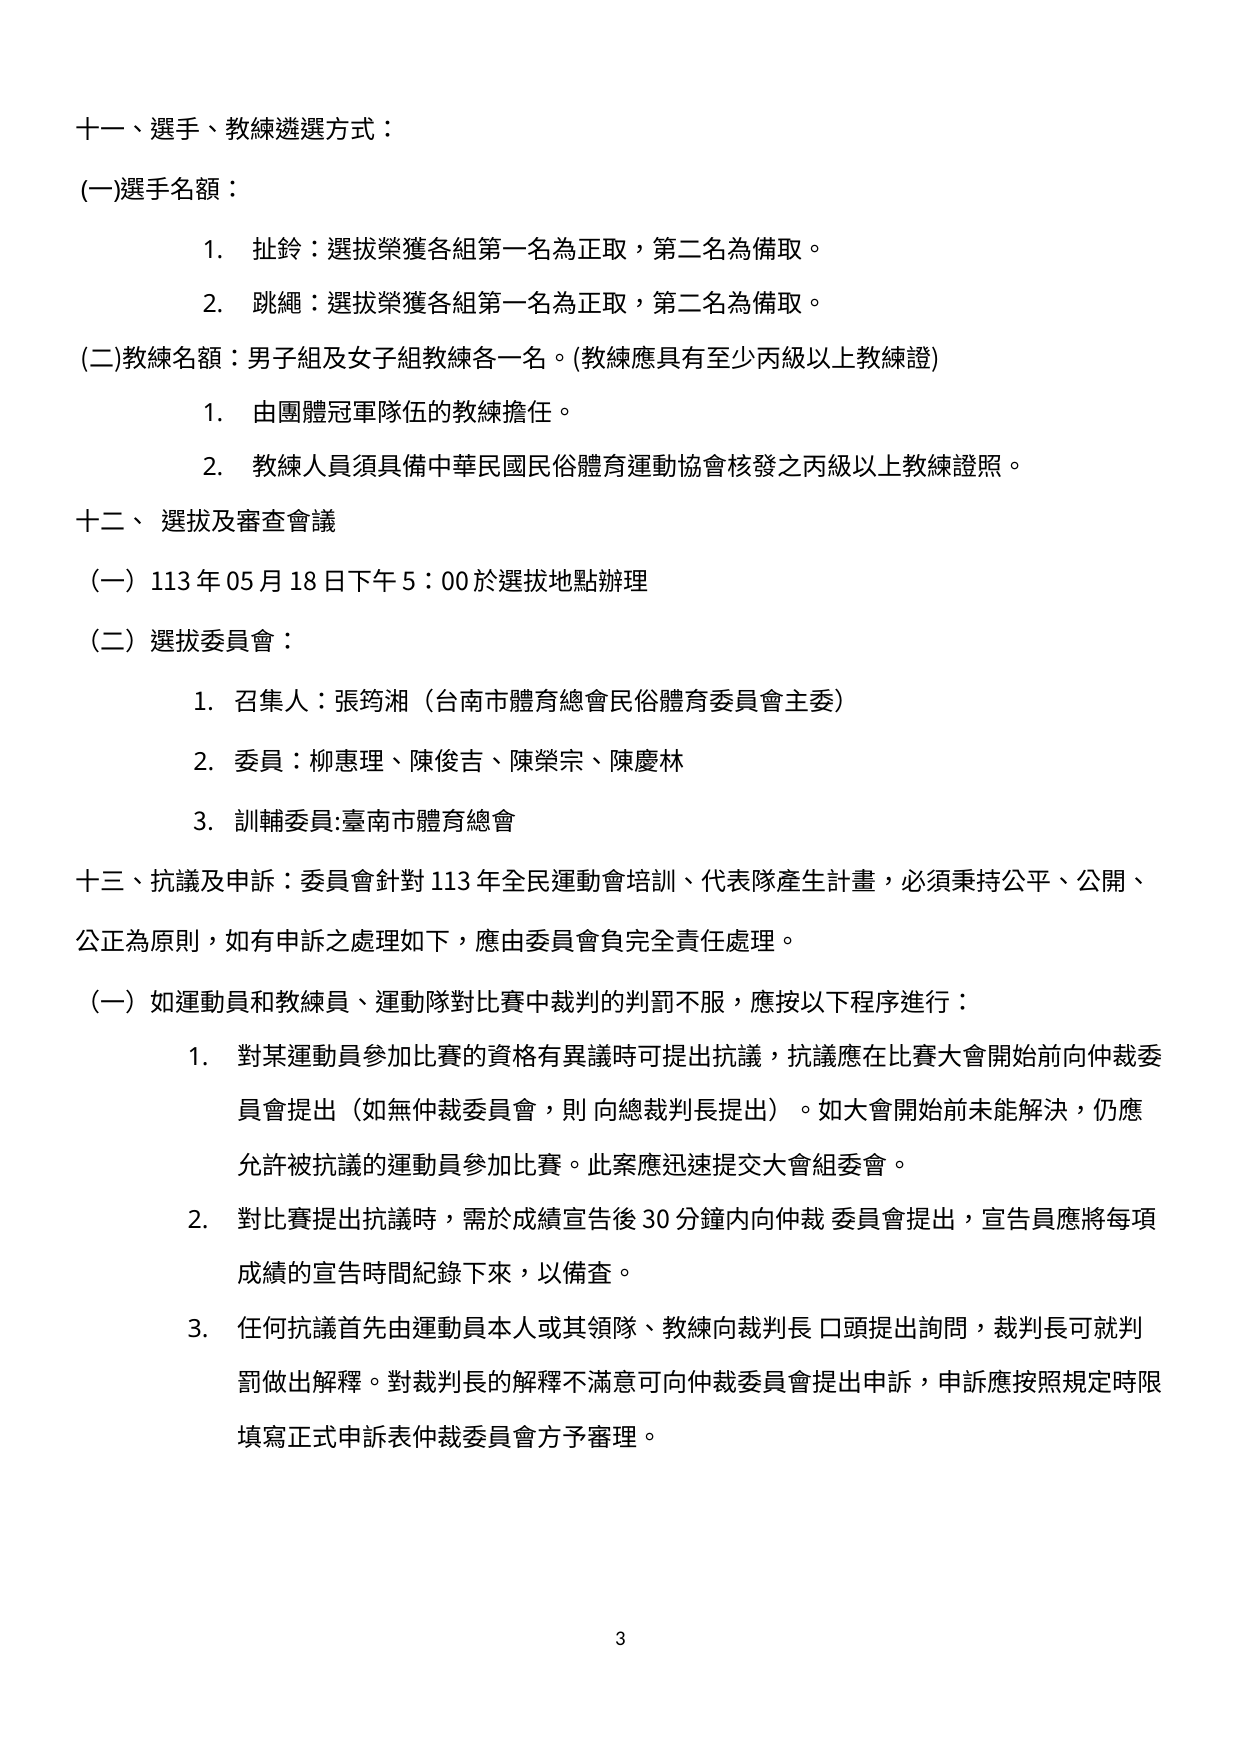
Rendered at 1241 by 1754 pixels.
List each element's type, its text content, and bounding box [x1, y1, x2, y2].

text (一)選手名額： [75, 169, 1165, 205]
text 十三、抗議及申訴：委員會針對113年全民運動會培訓、代表隊產生計畫，必須秉持公平、公開、公正為原則，如有申訴之處理如下，應由委員會負完全責任處理。 [75, 862, 1165, 958]
text （二）選拔委員會： [75, 621, 1165, 658]
text (二)教練名額：男子組及女子組教練各一名。(教練應具有至少丙級以上教練證) [75, 338, 1165, 374]
list 跳繩：選拔榮獲各組第一名為正取，第二名為備取。 [202, 284, 1165, 320]
list 任何抗議首先由運動員本人或其領隊、教練向裁判長 口頭提出詢問，裁判長可就判罰做出解釋。對裁判長的解釋不滿意可向仲裁委員會提出申訴，申訴應按照規定時限填寫正式申訴表仲裁委員會方予審理。 [187, 1308, 1165, 1453]
text 十一、選手、教練遴選方式： [75, 109, 1165, 145]
list 對某運動員參加比賽的資格有異議時可提出抗議，抗議應在比賽大會開始前向仲裁委員會提出（如無仲裁委員會，則 向總裁判長提出）。如大會開始前未能解決，仍應允許被抗議的運動員參加比賽。此案應迅速提交大會組委會。 [187, 1036, 1165, 1181]
list 由團體冠軍隊伍的教練擔任。 [202, 392, 1165, 429]
text （一）如運動員和教練員、運動隊對比賽中裁判的判罰不服，應按以下程序進行： [75, 982, 1165, 1018]
list 扯鈴：選拔榮獲各組第一名為正取，第二名為備取。 [202, 229, 1165, 266]
list 教練人員須具備中華民國民俗體育運動協會核發之丙級以上教練證照。 [202, 447, 1165, 483]
text （一）113年05月18日下午5：00於選拔地點辦理 [75, 561, 1165, 597]
list 召集人：張筠湘（台南市體育總會民俗體育委員會主委） [193, 681, 1165, 718]
list 對比賽提出抗議時，需於成績宣告後30分鐘内向仲裁 委員會提出，宣告員應將每項成績的宣告時間紀錄下來，以備査。 [187, 1199, 1165, 1290]
list 訓輔委員:臺南市體育總會 [193, 802, 1165, 838]
text 十二、 選拔及審查會議 [75, 501, 1165, 537]
list 委員：柳惠理、陳俊吉、陳榮宗、陳慶林 [193, 742, 1165, 778]
